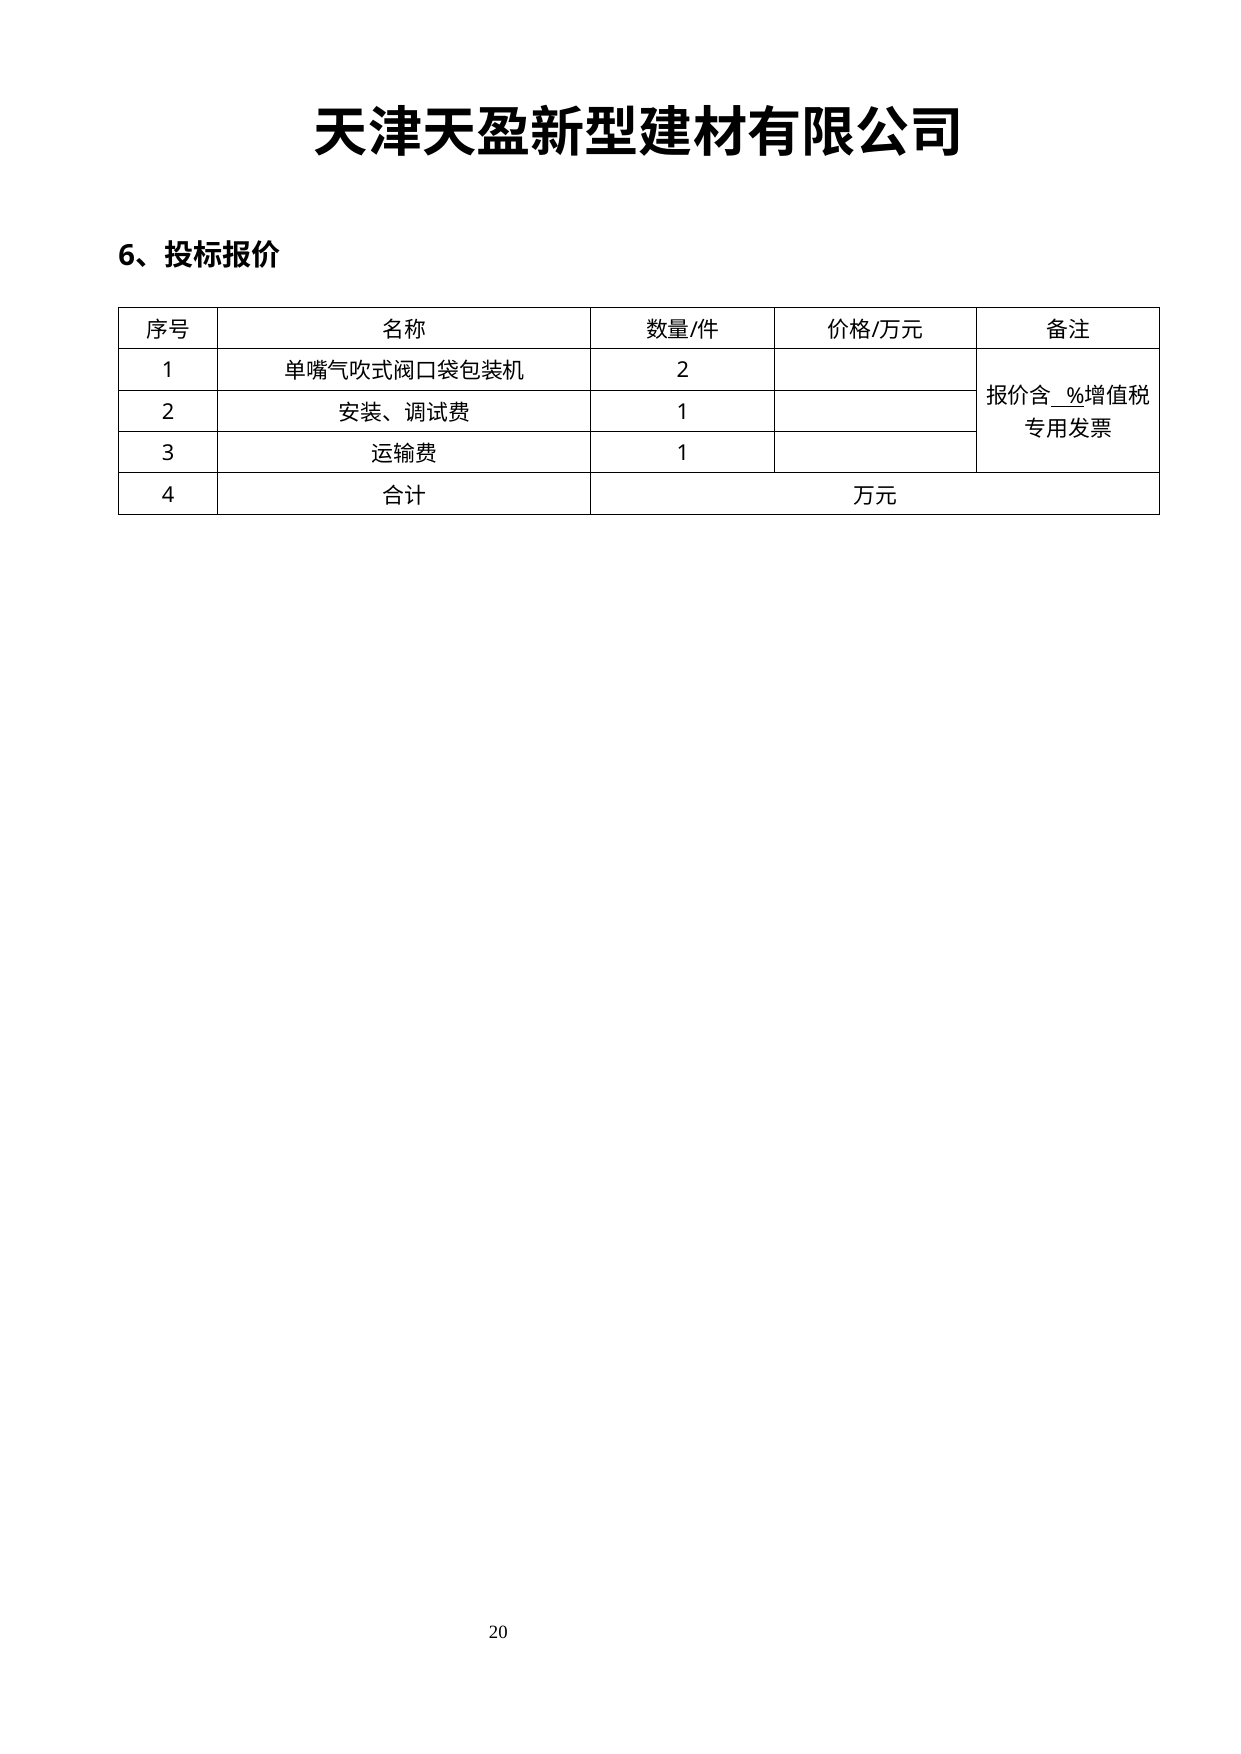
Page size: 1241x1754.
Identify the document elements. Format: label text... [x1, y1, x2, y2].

table_header 序号 [119, 308, 217, 348]
text 6、投标报价 [118, 221, 1159, 286]
table_cell 2 [119, 391, 217, 431]
table_cell 安装、调试费 [218, 391, 590, 431]
table_header 名称 [218, 308, 590, 348]
table_cell 单嘴气吹式阀口袋包装机 [218, 349, 590, 389]
table_header 数量/件 [591, 308, 774, 348]
table_cell 万元 [591, 473, 1159, 514]
table_cell 运输费 [218, 432, 590, 472]
table_cell 3 [119, 432, 217, 472]
table_cell [775, 391, 976, 431]
table_cell 4 [119, 473, 217, 514]
table_cell 1 [591, 432, 774, 472]
table_cell 2 [591, 349, 774, 389]
table_header 备注 [977, 308, 1159, 348]
table_cell 1 [591, 391, 774, 431]
table_cell 报价含 %增值税专用发票 [977, 349, 1159, 472]
table_cell 合计 [218, 473, 590, 514]
table_cell 1 [119, 349, 217, 389]
table_cell [775, 349, 976, 389]
table_cell [775, 432, 976, 472]
table_header 价格/万元 [775, 308, 976, 348]
